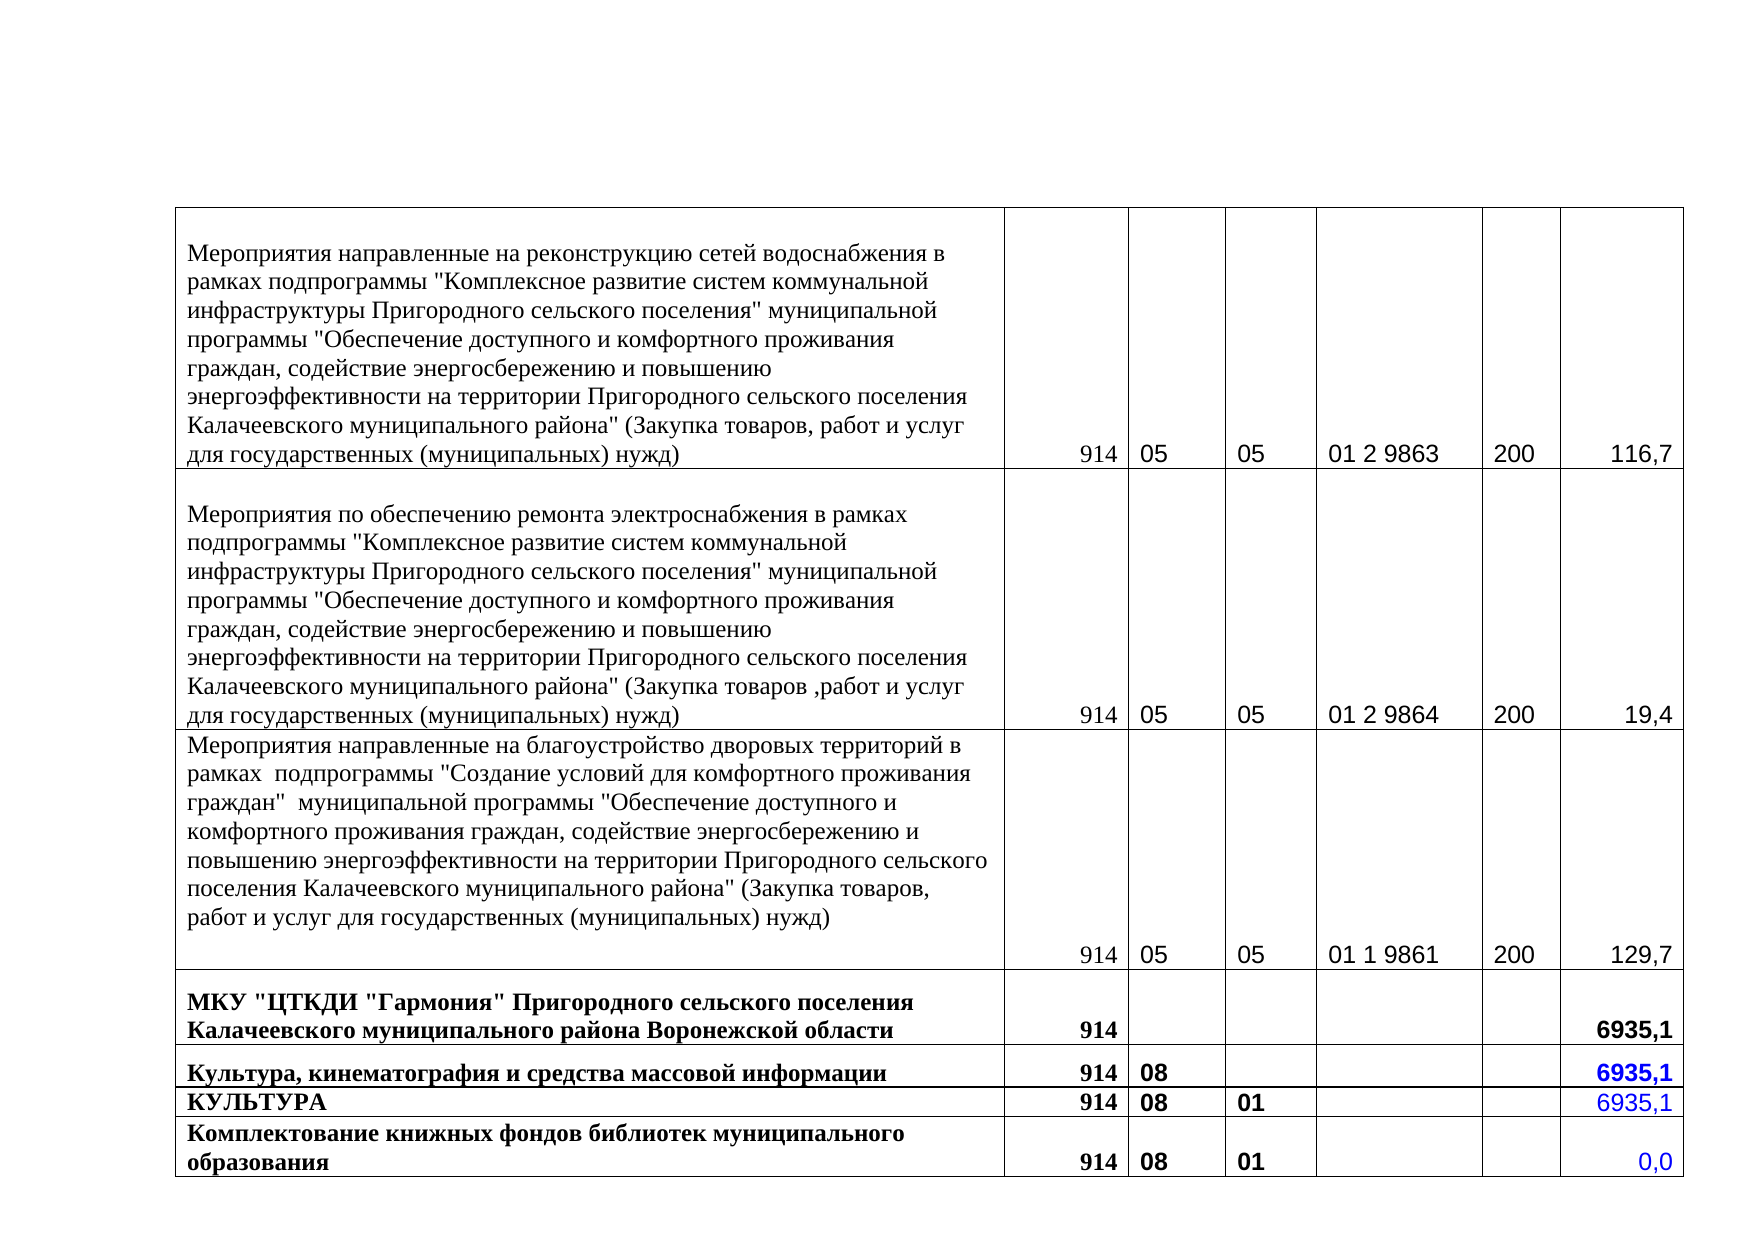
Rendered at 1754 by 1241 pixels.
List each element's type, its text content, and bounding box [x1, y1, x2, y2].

table_cell 05 [1226, 730, 1316, 969]
table_cell Культура, кинематография и средства массовой информации [176, 1045, 1004, 1086]
table_cell 914 [1005, 730, 1128, 969]
table_cell 200 [1483, 730, 1560, 969]
table_cell 116,7 [1561, 208, 1683, 468]
table_cell 05 [1129, 208, 1225, 468]
table_cell 914 [1005, 970, 1128, 1044]
table_cell 05 [1226, 208, 1316, 468]
table_cell 19,4 [1561, 469, 1683, 729]
table_cell 914 [1005, 208, 1128, 468]
table_cell Мероприятия направленные на реконструкцию сетей водоснабжения в рамках подпрограммы "Комплексное развитие систем коммунальной инфраструктуры Пригородного сельского поселения" муниципальной программы "Обеспечение доступного и комфортного проживания граждан, содействие энергосбережению и повышению энергоэффективности на территории Пригородного сельского поселения Калачеевского муниципального района" (Закупка товаров, работ и услуг для государственных (муниципальных) нужд) [176, 208, 1004, 468]
table_cell [1317, 1117, 1482, 1176]
table_cell 129,7 [1561, 730, 1683, 969]
table_cell [1483, 1088, 1560, 1116]
table_cell 200 [1483, 469, 1560, 729]
table_cell 6935,1 [1561, 1045, 1683, 1086]
table_cell 914 [1005, 1088, 1128, 1116]
table_cell [1226, 1045, 1316, 1086]
table_cell [1226, 970, 1316, 1044]
table_cell [1317, 1088, 1482, 1116]
table_cell 05 [1129, 730, 1225, 969]
table_cell 0,0 [1561, 1117, 1683, 1176]
table_cell 08 [1129, 1045, 1225, 1086]
table_cell 914 [1005, 1045, 1128, 1086]
table_cell Мероприятия направленные на благоустройство дворовых территорий в рамках подпрограммы "Создание условий для комфортного проживания граждан" муниципальной программы "Обеспечение доступного и комфортного проживания граждан, содействие энергосбережению и повышению энергоэффективности на территории Пригородного сельского поселения Калачеевского муниципального района" (Закупка товаров, работ и услуг для государственных (муниципальных) нужд) [176, 730, 1004, 969]
table_cell 6935,1 [1561, 1088, 1683, 1116]
table_cell 914 [1005, 469, 1128, 729]
table_cell КУЛЬТУРА [176, 1088, 1004, 1116]
table_cell 914 [1005, 1117, 1128, 1176]
table_cell [1483, 1045, 1560, 1086]
table_cell [1317, 970, 1482, 1044]
table_cell 08 [1129, 1088, 1225, 1116]
table_cell Комплектование книжных фондов библиотек муниципального образования [176, 1117, 1004, 1176]
table_cell 01 1 9861 [1317, 730, 1482, 969]
table_cell [1483, 1117, 1560, 1176]
table_cell [1483, 970, 1560, 1044]
table_cell [1317, 1045, 1482, 1086]
table_cell МКУ "ЦТКДИ "Гармония" Пригородного сельского поселения Калачеевского муниципального района Воронежской области [176, 970, 1004, 1044]
table_cell 01 2 9864 [1317, 469, 1482, 729]
table_cell 200 [1483, 208, 1560, 468]
table_cell 01 [1226, 1088, 1316, 1116]
table_cell 08 [1129, 1117, 1225, 1176]
table_cell 01 2 9863 [1317, 208, 1482, 468]
table_cell 6935,1 [1561, 970, 1683, 1044]
table_cell 05 [1226, 469, 1316, 729]
table_cell [1129, 970, 1225, 1044]
table_cell 05 [1129, 469, 1225, 729]
table_cell 01 [1226, 1117, 1316, 1176]
table_cell Мероприятия по обеспечению ремонта электроснабжения в рамках подпрограммы "Комплексное развитие систем коммунальной инфраструктуры Пригородного сельского поселения" муниципальной программы "Обеспечение доступного и комфортного проживания граждан, содействие энергосбережению и повышению энергоэффективности на территории Пригородного сельского поселения Калачеевского муниципального района" (Закупка товаров ,работ и услуг для государственных (муниципальных) нужд) [176, 469, 1004, 729]
